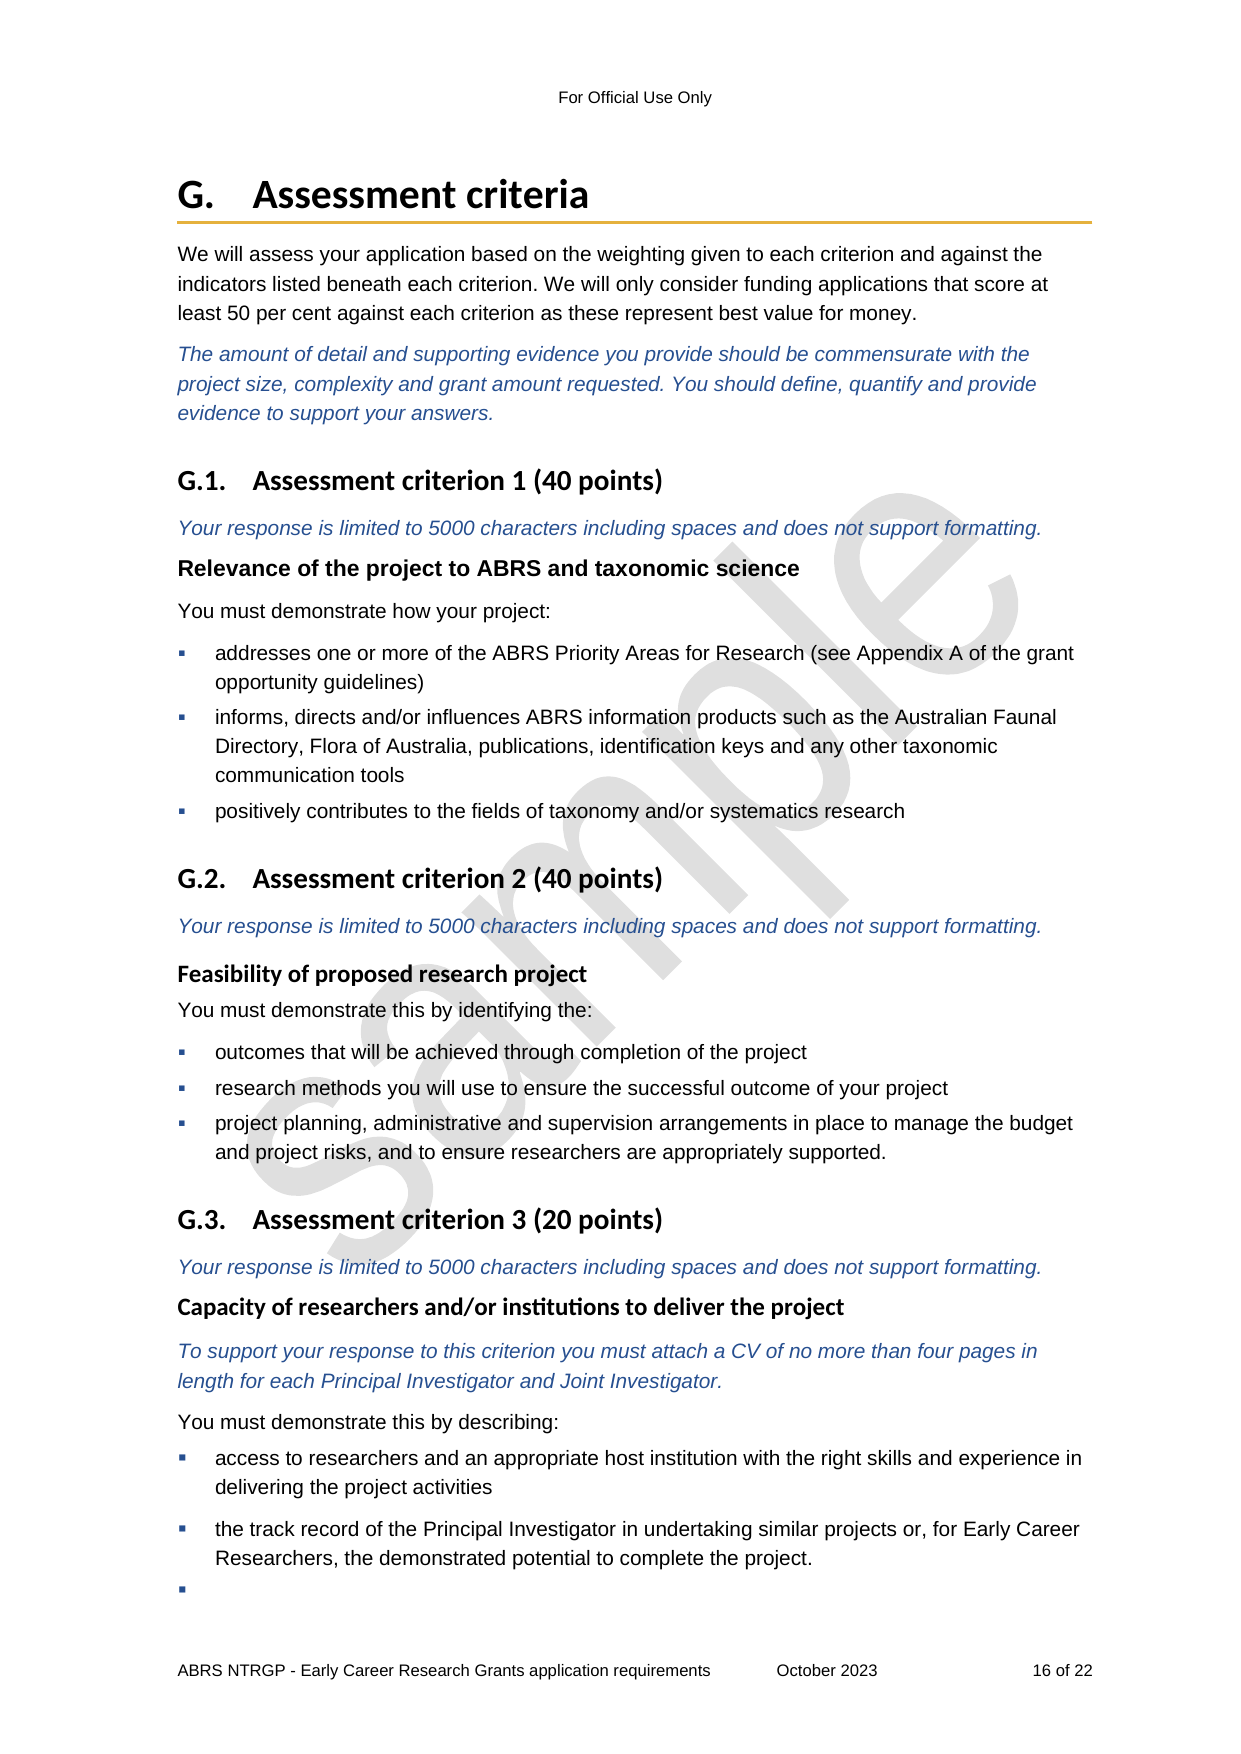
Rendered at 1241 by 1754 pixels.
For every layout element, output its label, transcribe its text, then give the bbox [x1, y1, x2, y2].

text You must demonstrate this by identifying the: [177, 993, 1092, 1022]
list informs, directs and/or influences ABRS information products such as the Australian Faunal Directory, Flora of Australia, publications, identification keys and any other taxonomic communication tools [177, 700, 1092, 787]
text To support your response to this criterion you must attach a CV of no more than four pages in length for each Principal Investigator and Joint Investigator. [177, 1334, 1092, 1392]
list research methods you will use to ensure the successful outcome of your project [177, 1070, 1092, 1099]
text The amount of detail and supporting evidence you provide should be commensurate with the project size, complexity and grant amount requested. You should define, quantify and provide evidence to support your answers. [177, 337, 1092, 424]
subtitle Assessment criterion 3 (20 points) [177, 1201, 1092, 1237]
list addresses one or more of the ABRS Priority Areas for Research (see Appendix A of the grant opportunity guidelines) [177, 635, 1092, 693]
subtitle Assessment criterion 1 (40 points) [177, 462, 1092, 498]
subtitle Assessment criterion 2 (40 points) [177, 860, 1092, 896]
list project planning, administrative and supervision arrangements in place to manage the budget and project risks, and to ensure researchers are appropriately supported. [177, 1106, 1092, 1164]
list You must demonstrate this by describing: [177, 1405, 1092, 1434]
text Capacity of researchers and/or institutions to deliver the project [177, 1291, 1092, 1322]
text We will assess your application based on the weighting given to each criterion and against the indicators listed beneath each criterion. We will only consider funding applications that score at least 50 per cent against each criterion as these represent best value for money. [177, 237, 1092, 324]
text You must demonstrate how your project: [177, 593, 1092, 623]
subtitle Feasibility of proposed research project [177, 958, 1092, 989]
text Your response is limited to 5000 characters including spaces and does not support formatting. [177, 1249, 1092, 1279]
subtitle Assessment criteria [177, 168, 1092, 221]
text Your response is limited to 5000 characters including spaces and does not support formatting. [177, 908, 1092, 937]
list access to researchers and an appropriate host institution with the right skills and experience in delivering the project activities [177, 1440, 1092, 1499]
list the track record of the Principal Investigator in undertaking similar projects or, for Early Career Researchers, the demonstrated potential to complete the project. [177, 1511, 1092, 1569]
list positively contributes to the fields of taxonomy and/or systematics research [177, 793, 1092, 823]
text Relevance of the project to ABRS and taxonomic science [177, 552, 1092, 581]
list outcomes that will be achieved through completion of the project [177, 1035, 1092, 1064]
text Your response is limited to 5000 characters including spaces and does not support formatting. [177, 510, 1092, 539]
